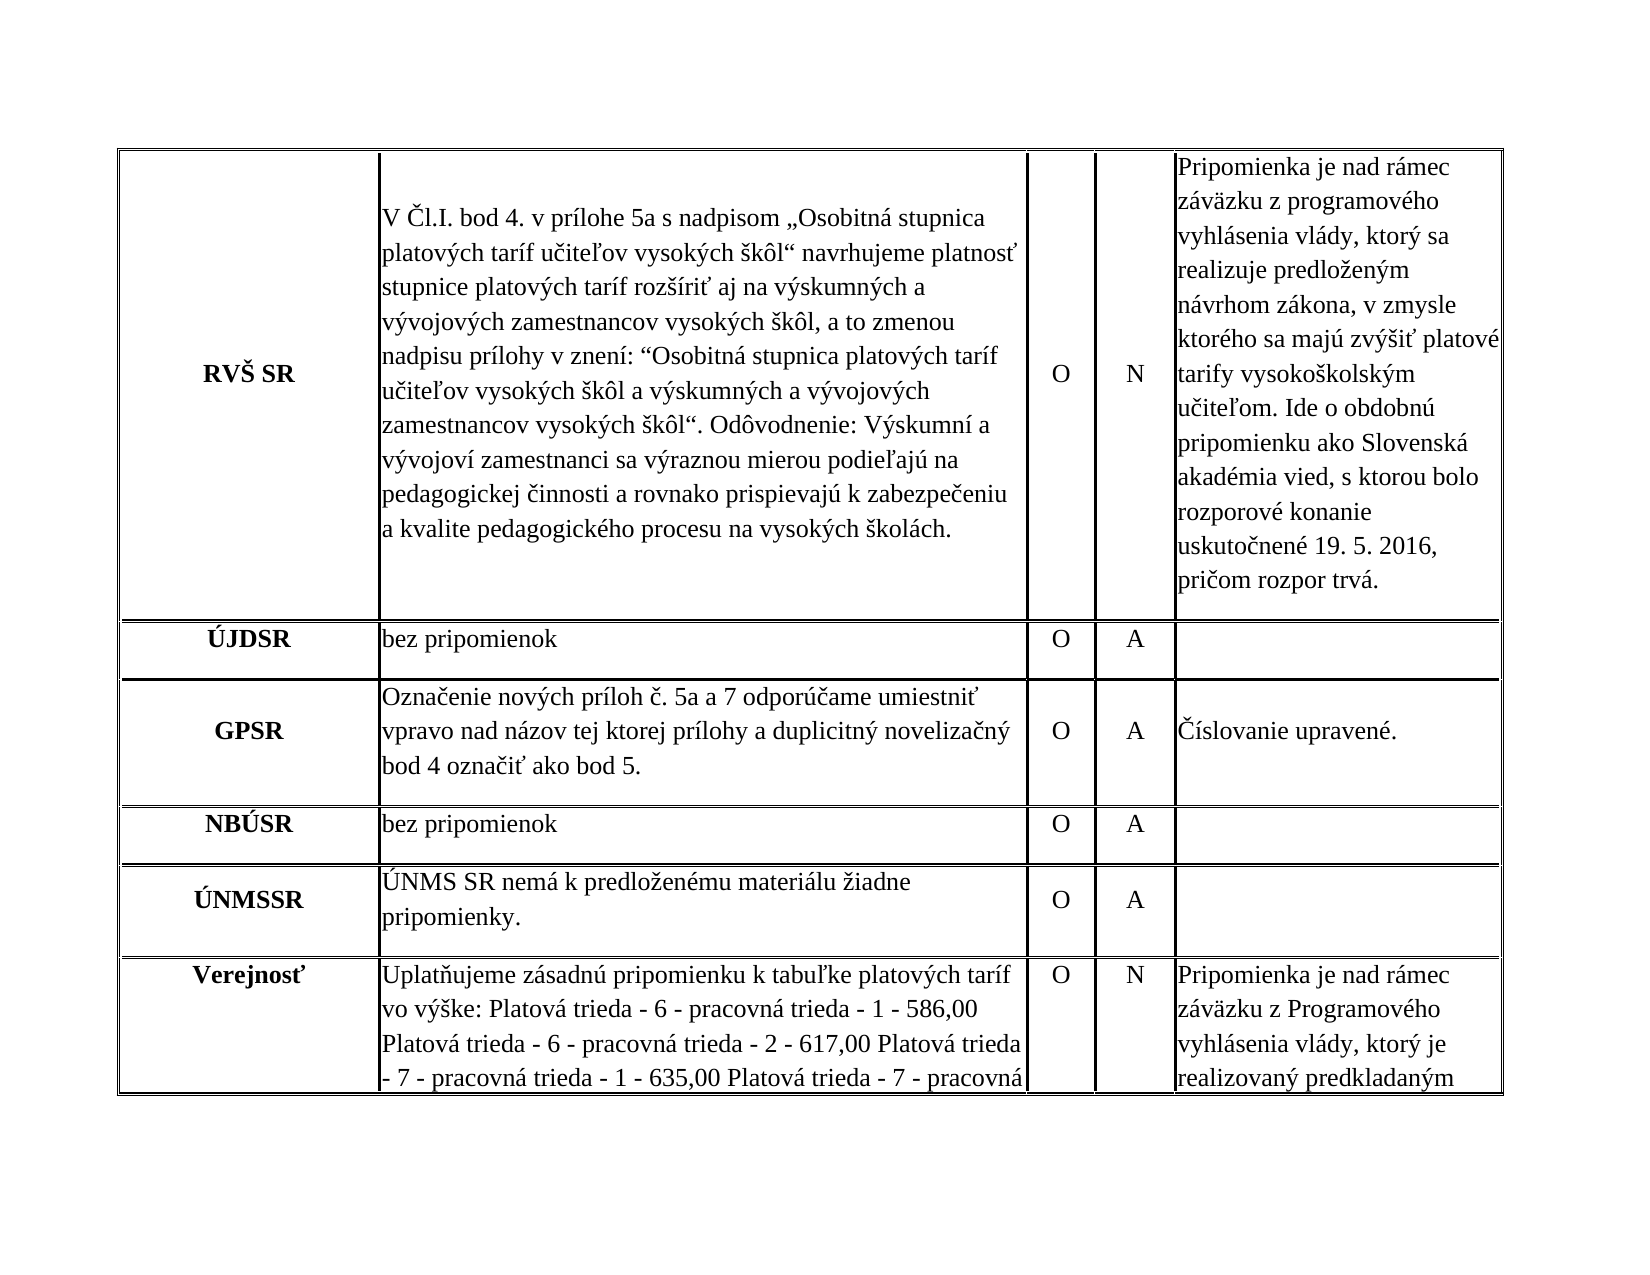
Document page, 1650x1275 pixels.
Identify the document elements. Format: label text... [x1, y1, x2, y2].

table_cell [1177, 863, 1501, 956]
table_cell bez pripomienok [381, 808, 1026, 863]
table_cell Označenie nových príloh č. 5a a 7 odporúčame umiestniť vpravo nad názov tej ktorej prílohy a duplicitný novelizačný bod 4 označiť ako bod 5. [381, 681, 1026, 805]
table_cell bez pripomienok [381, 623, 1026, 678]
table_cell NBÚSR [118, 805, 379, 863]
table_cell O [1029, 681, 1094, 805]
table_cell O [1027, 959, 1095, 1092]
table_cell ÚNMSSR [120, 863, 378, 956]
table_cell N [1095, 149, 1175, 619]
table_cell A [1097, 808, 1174, 863]
table_cell O [1027, 149, 1095, 619]
table_cell [1175, 805, 1502, 863]
table_cell Pripomienka je nad rámec záväzku z programového vyhlásenia vlády, ktorý sa realizuje predloženým návrhom zákona, v zmysle ktorého sa majú zvýšiť platové tarify vysokoškolským učiteľom. Ide o obdobnú pripomienku ako Slovenská akadémia vied, s ktorou bolo rozporové konanie uskutočnené 19. 5. 2016, pričom rozpor trvá. [1175, 151, 1501, 619]
table_cell ÚJDSR [120, 619, 378, 678]
table_cell A [1097, 623, 1174, 678]
table_cell GPSR [118, 678, 378, 805]
table_cell O [1029, 867, 1094, 956]
table_cell ÚNMS SR nemá k predloženému materiálu žiadne pripomienky. [381, 867, 1026, 956]
table_cell Verejnosť [118, 956, 379, 1092]
table_cell A [1097, 681, 1174, 805]
table_cell N [1095, 959, 1175, 1092]
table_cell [1175, 956, 1502, 1092]
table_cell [379, 959, 1027, 1092]
table_cell A [1097, 867, 1174, 956]
table_cell O [1029, 623, 1094, 678]
table_cell [1177, 619, 1501, 678]
table_cell O [1029, 808, 1094, 863]
table_cell Číslovanie upravené. [1177, 678, 1502, 805]
table_cell RVŠ SR [120, 151, 379, 619]
table_cell V Čl.I. bod 4. v prílohe 5a s nadpisom „Osobitná stupnica platových taríf učiteľov vysokých škôl“ navrhujeme platnosť stupnice platových taríf rozšíriť aj na výskumných a vývojových zamestnancov vysokých škôl, a to zmenou nadpisu prílohy v znení: “Osobitná stupnica platových taríf učiteľov vysokých škôl a výskumných a vývojových zamestnancov vysokých škôl“. Odôvodnenie: Výskumní a vývojoví zamestnanci sa výraznou mierou podieľajú na pedagogickej činnosti a rovnako prispievajú k zabezpečeniu a kvalite pedagogického procesu na vysokých školách. [379, 149, 1027, 619]
